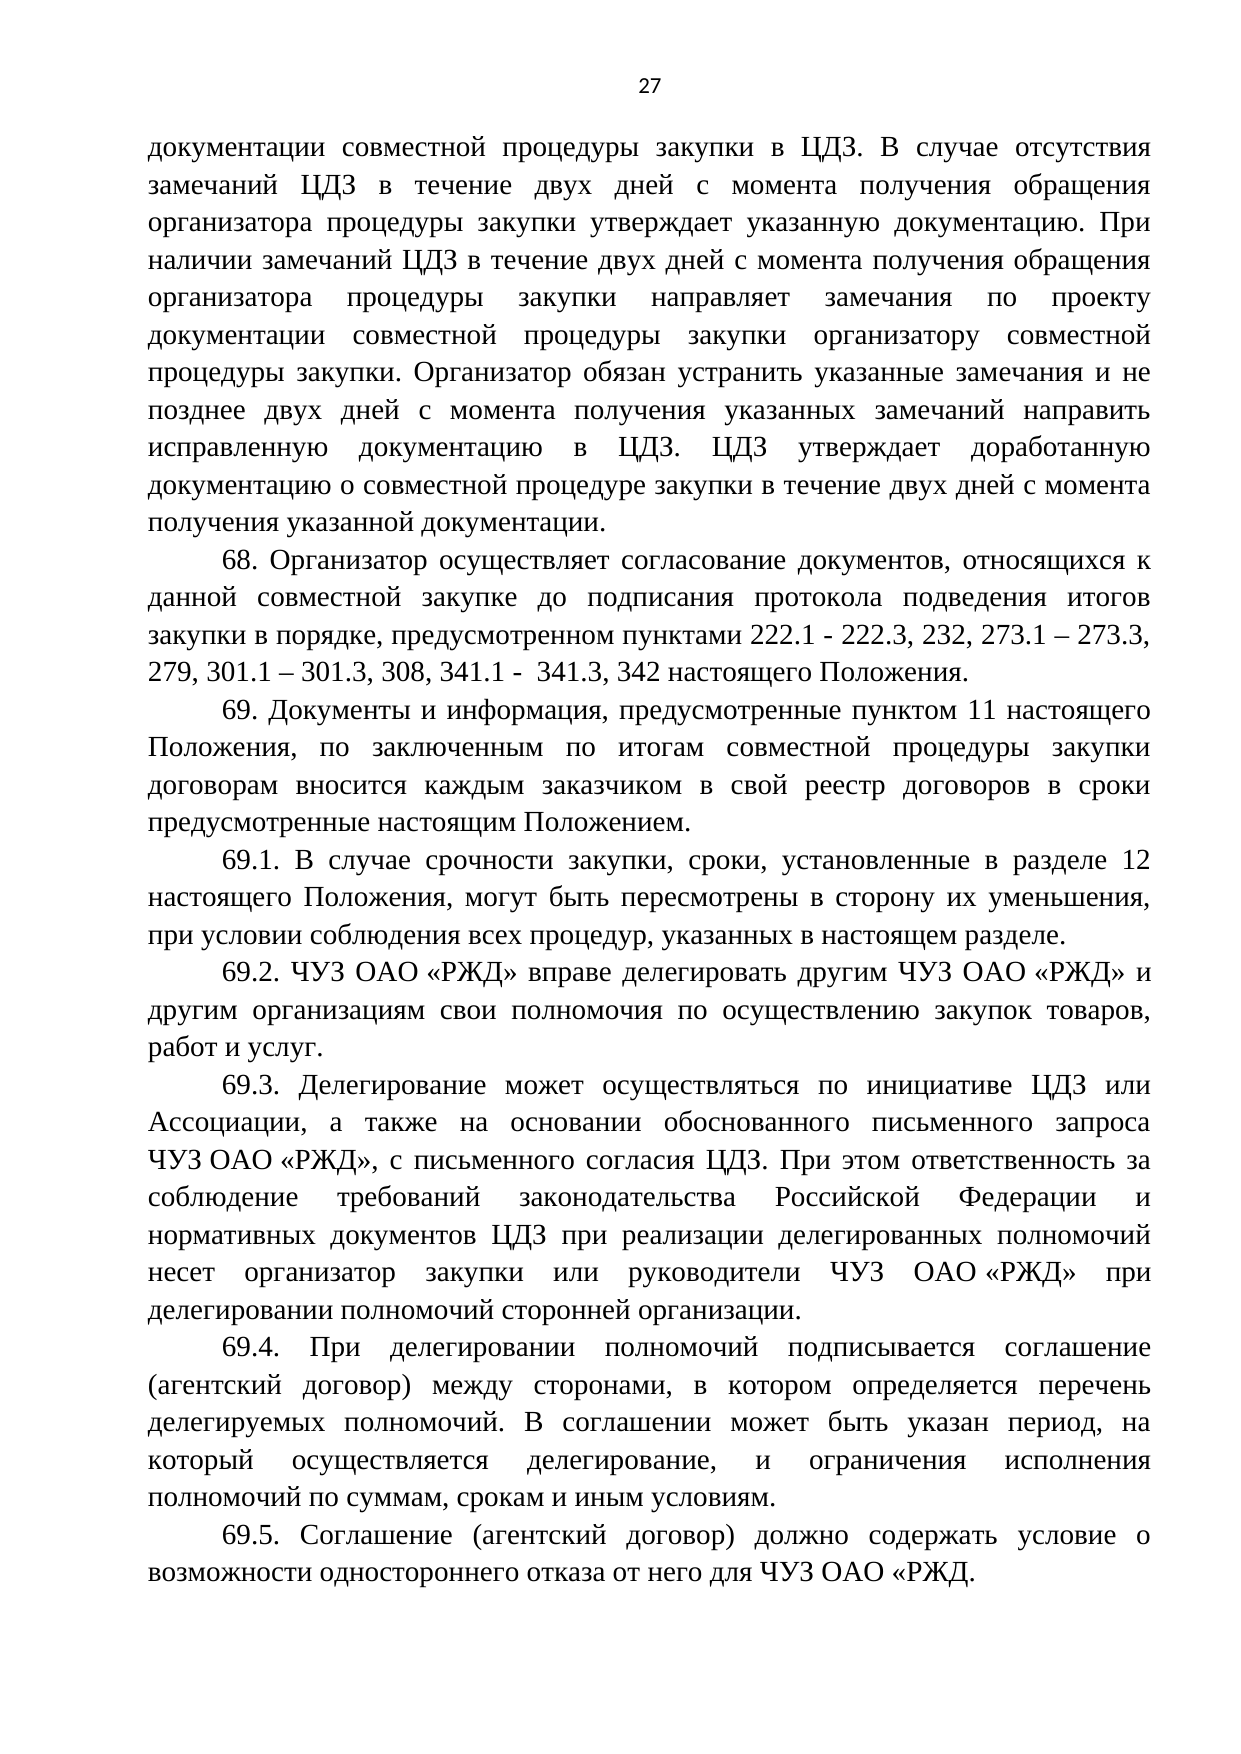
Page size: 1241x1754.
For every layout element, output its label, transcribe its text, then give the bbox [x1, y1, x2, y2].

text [148, 127, 1152, 539]
text 68. Организатор осуществляет согласование документов, относящихся к данной совместной закупке до подписания протокола подведения итогов закупки в порядке, предусмотренном пунктами 222.1 - 222.3, 232, 273.1 – 273.3, 279, 301.1 – 301.3, 308, 341.1 - 341.3, 342 настоящего Положения. [148, 539, 1152, 689]
text 69.5. Соглашение (агентский договор) должно содержать условие о возможности одностороннего отказа от него для ЧУЗ ОАО «РЖД. [148, 1514, 1152, 1589]
text 69.4. При делегировании полномочий подписывается соглашение (агентский договор) между сторонами, в котором определяется перечень делегируемых полномочий. В соглашении может быть указан период, на который осуществляется делегирование, и ограничения исполнения полномочий по суммам, срокам и иным условиям. [148, 1327, 1152, 1514]
text 69.1. В случае срочности закупки, сроки, установленные в разделе 12 настоящего Положения, могут быть пересмотрены в сторону их уменьшения, при условии соблюдения всех процедур, указанных в настоящем разделе. [148, 839, 1152, 952]
text 69.3. Делегирование может осуществляться по инициативе ЦДЗ или Ассоциации, а также на основании обоснованного письменного запроса ЧУЗ ОАО «РЖД», с письменного согласия ЦДЗ. При этом ответственность за соблюдение требований законодательства Российской Федерации и нормативных документов ЦДЗ при реализации делегированных полномочий несет организатор закупки или руководители ЧУЗ ОАО «РЖД» при делегировании полномочий сторонней организации. [148, 1064, 1152, 1327]
text 69. Документы и информация, предусмотренные пунктом 11 настоящего Положения, по заключенным по итогам совместной процедуры закупки договорам вносится каждым заказчиком в свой реестр договоров в сроки предусмотренные настоящим Положением. [148, 689, 1152, 839]
text 69.2. ЧУЗ ОАО «РЖД» вправе делегировать другим ЧУЗ ОАО «РЖД» и другим организациям свои полномочия по осуществлению закупок товаров, работ и услуг. [148, 952, 1152, 1064]
